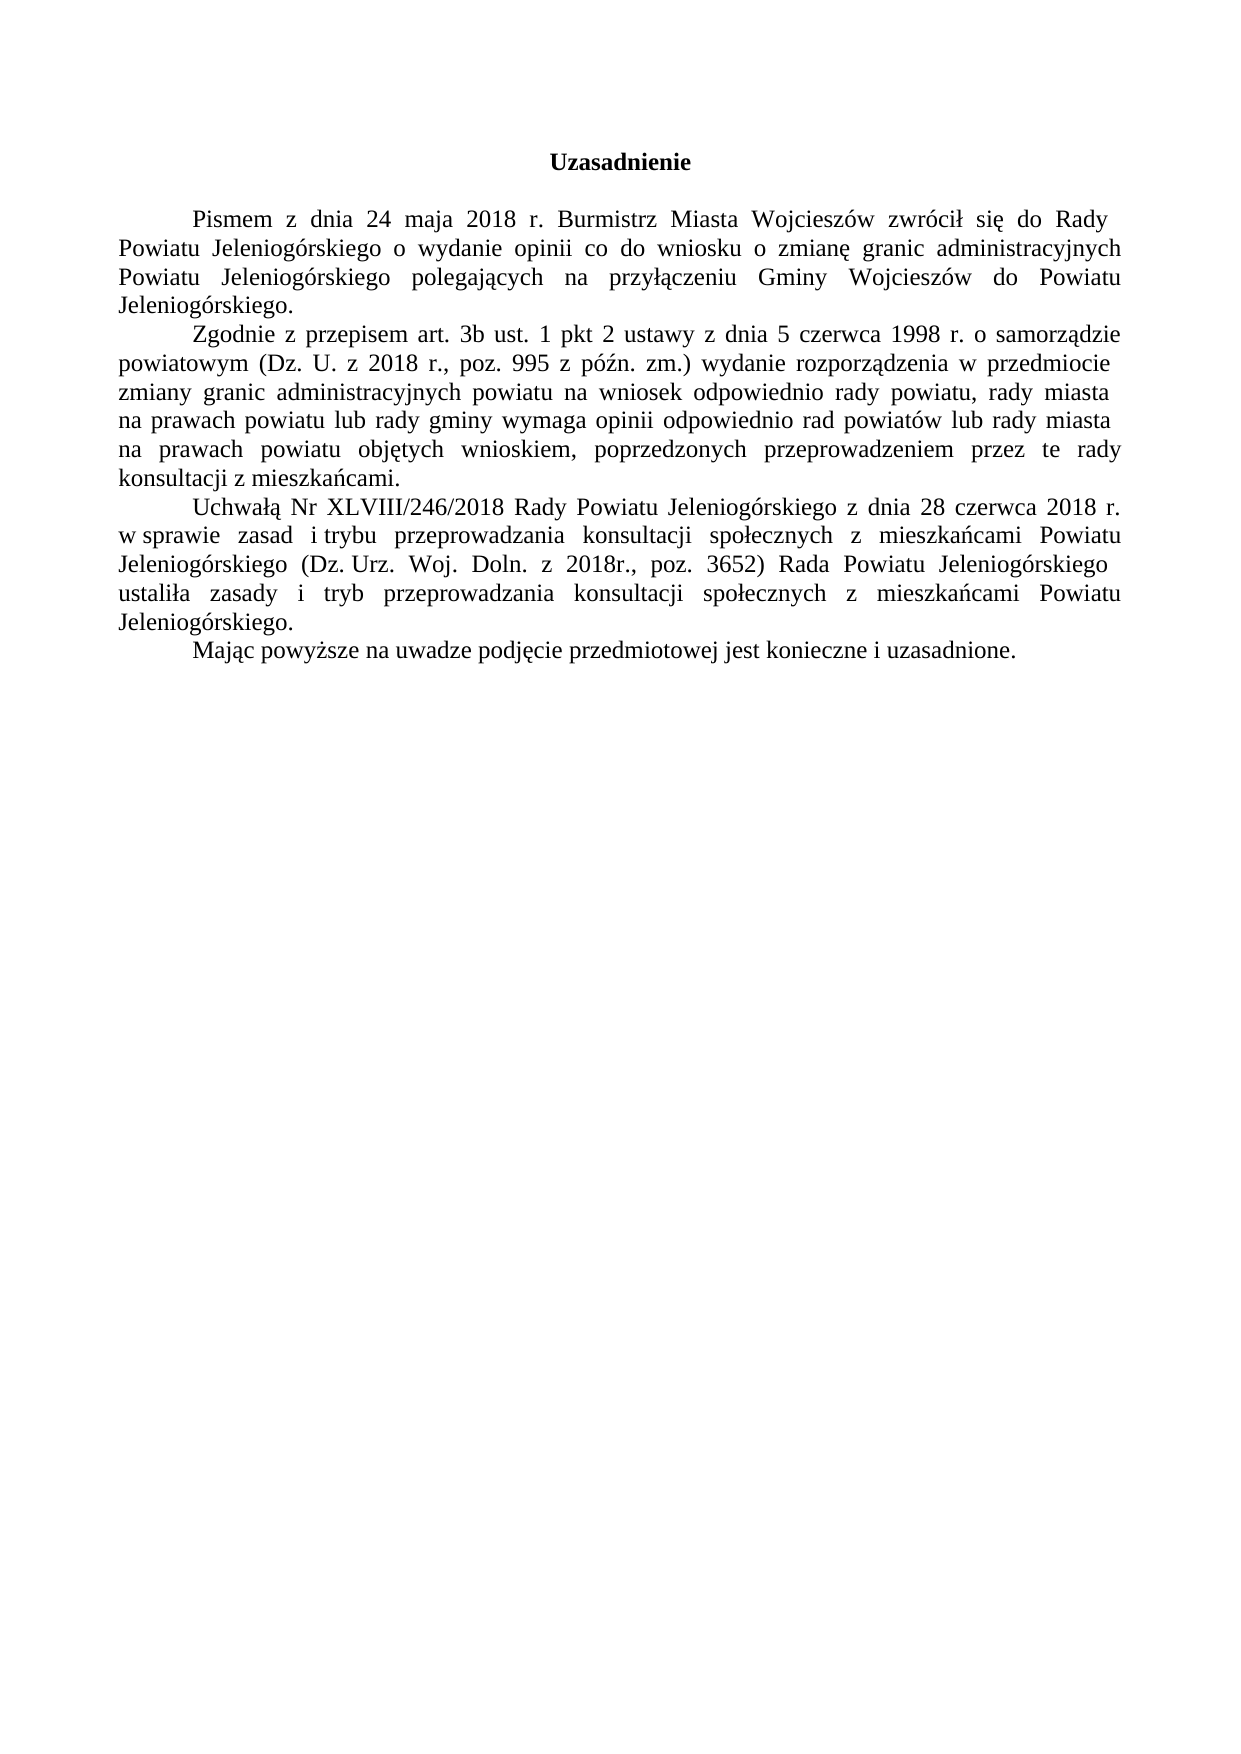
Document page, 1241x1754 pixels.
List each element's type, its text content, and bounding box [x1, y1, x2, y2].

text Mając powyższe na uwadze podjęcie przedmiotowej jest konieczne i uzasadnione. [118, 636, 1122, 664]
text Pismem z dnia 24 maja 2018 r. Burmistrz Miasta Wojcieszów zwrócił się do Rady Powiatu Jeleniogórskiego o wydanie opinii co do wniosku o zmianę granic administracyjnych Powiatu Jeleniogórskiego polegających na przyłączeniu Gminy Wojcieszów do Powiatu Jeleniogórskiego. [118, 204, 1122, 319]
text Uzasadnienie [118, 147, 1122, 176]
text Zgodnie z przepisem art. 3b ust. 1 pkt 2 ustawy z dnia 5 czerwca 1998 r. o samorządzie powiatowym (Dz. U. z 2018 r., poz. 995 z późn. zm.) wydanie rozporządzenia w przedmiocie zmiany granic administracyjnych powiatu na wniosek odpowiednio rady powiatu, rady miasta na prawach powiatu lub rady gminy wymaga opinii odpowiednio rad powiatów lub rady miasta na prawach powiatu objętych wnioskiem, poprzedzonych przeprowadzeniem przez te rady konsultacji z mieszkańcami. [118, 319, 1122, 492]
text Uchwałą Nr XLVIII/246/2018 Rady Powiatu Jeleniogórskiego z dnia 28 czerwca 2018 r. w sprawie zasad i trybu przeprowadzania konsultacji społecznych z mieszkańcami Powiatu Jeleniogórskiego (Dz. Urz. Woj. Doln. z 2018r., poz. 3652) Rada Powiatu Jeleniogórskiego ustaliła zasady i tryb przeprowadzania konsultacji społecznych z mieszkańcami Powiatu Jeleniogórskiego. [118, 492, 1122, 636]
